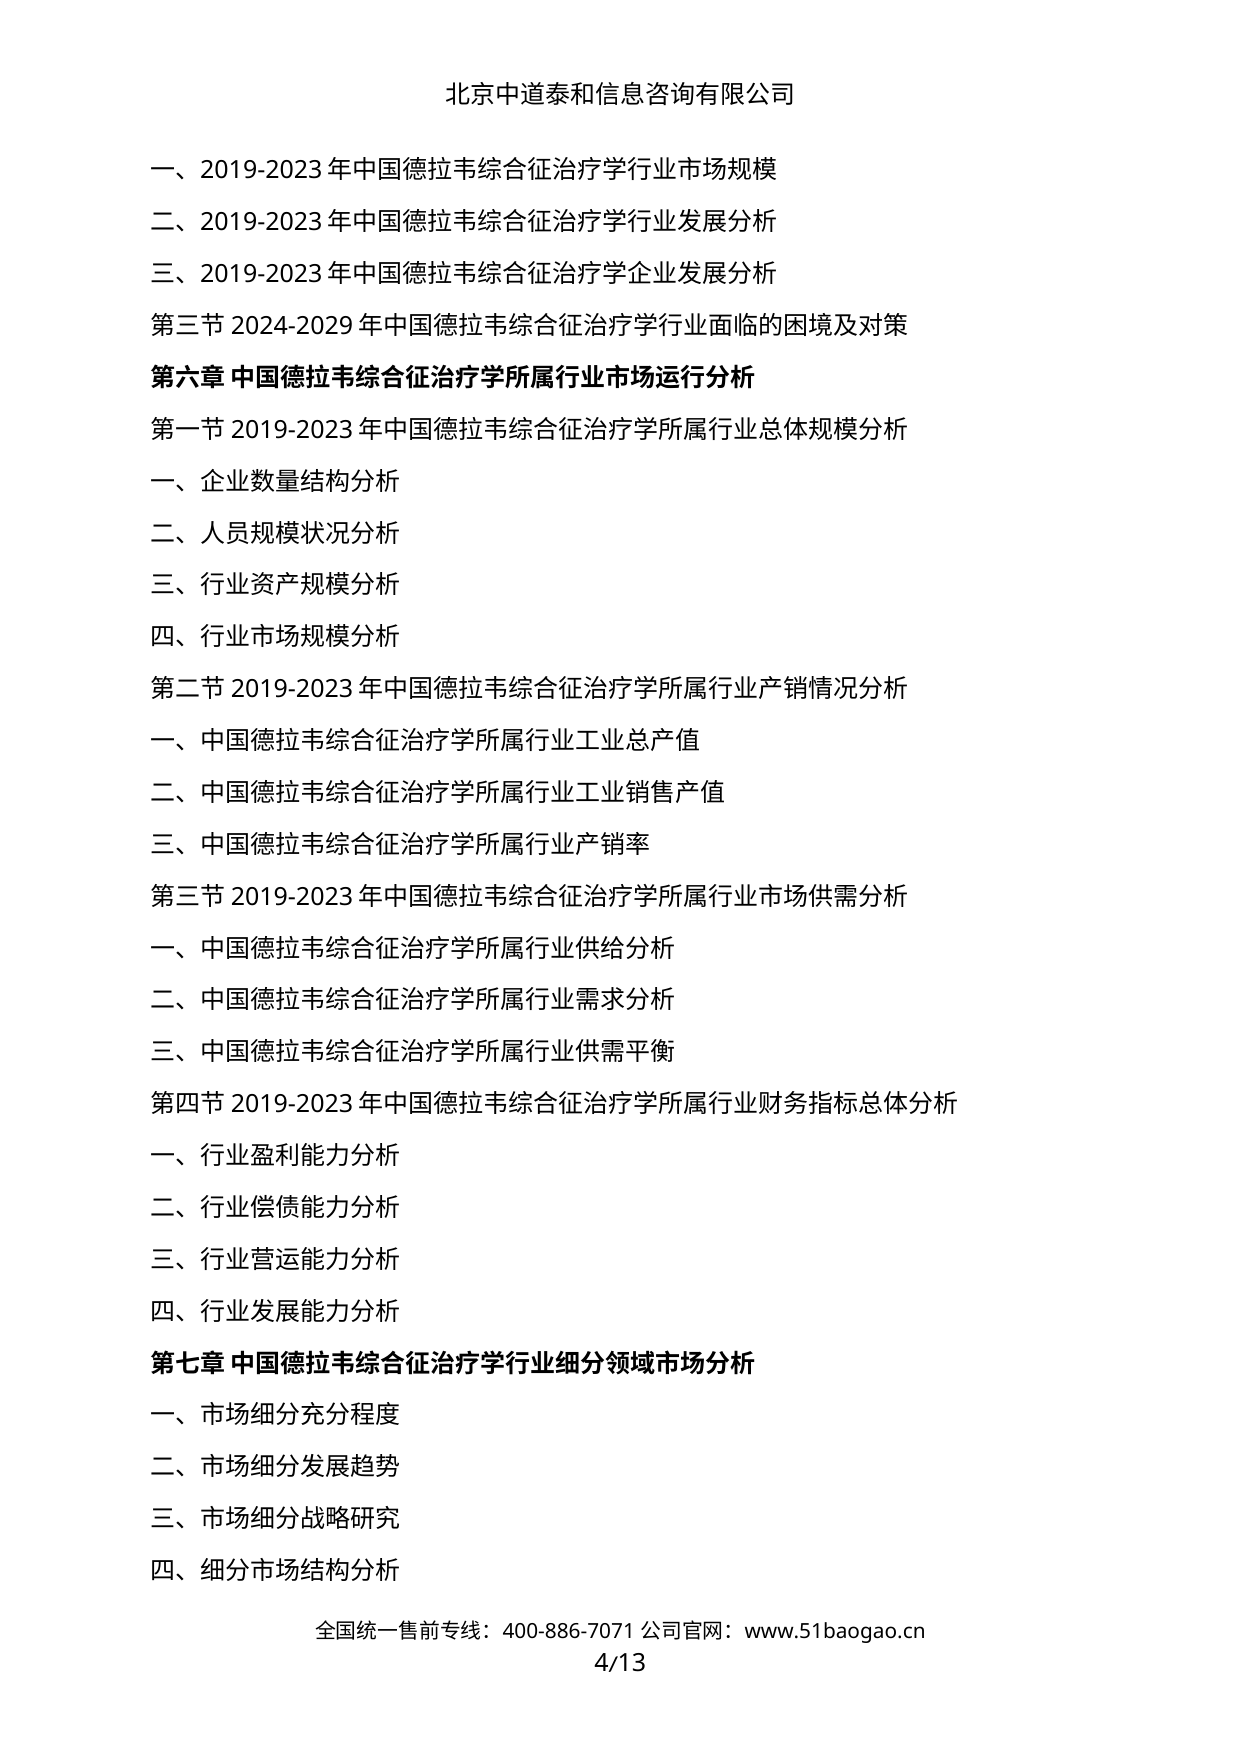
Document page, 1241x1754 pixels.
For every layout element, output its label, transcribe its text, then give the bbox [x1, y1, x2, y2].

text 一、中国德拉韦综合征治疗学所属行业工业总产值 [150, 721, 1090, 757]
text 四、行业市场规模分析 [150, 617, 1090, 653]
text 第三节 2019-2023年中国德拉韦综合征治疗学所属行业市场供需分析 [150, 876, 1090, 912]
text 一、企业数量结构分析 [150, 461, 1090, 497]
text 二、行业偿债能力分析 [150, 1187, 1090, 1224]
text 二、中国德拉韦综合征治疗学所属行业需求分析 [150, 980, 1090, 1016]
text 第四节 2019-2023年中国德拉韦综合征治疗学所属行业财务指标总体分析 [150, 1084, 1090, 1120]
text 第三节 2024-2029年中国德拉韦综合征治疗学行业面临的困境及对策 [150, 306, 1090, 342]
text 三、市场细分战略研究 [150, 1499, 1090, 1535]
text 第六章 中国德拉韦综合征治疗学所属行业市场运行分析 [150, 357, 1090, 394]
text 第七章 中国德拉韦综合征治疗学行业细分领域市场分析 [150, 1343, 1090, 1379]
text 三、中国德拉韦综合征治疗学所属行业供需平衡 [150, 1032, 1090, 1068]
text 一、中国德拉韦综合征治疗学所属行业供给分析 [150, 928, 1090, 964]
text 二、中国德拉韦综合征治疗学所属行业工业销售产值 [150, 772, 1090, 809]
text 三、2019-2023年中国德拉韦综合征治疗学企业发展分析 [150, 254, 1090, 290]
text 四、行业发展能力分析 [150, 1291, 1090, 1327]
text 第一节 2019-2023年中国德拉韦综合征治疗学所属行业总体规模分析 [150, 409, 1090, 446]
text 三、中国德拉韦综合征治疗学所属行业产销率 [150, 824, 1090, 861]
text 一、市场细分充分程度 [150, 1395, 1090, 1431]
text 三、行业营运能力分析 [150, 1239, 1090, 1276]
text 二、2019-2023年中国德拉韦综合征治疗学行业发展分析 [150, 202, 1090, 238]
text 第二节 2019-2023年中国德拉韦综合征治疗学所属行业产销情况分析 [150, 669, 1090, 705]
text 二、市场细分发展趋势 [150, 1447, 1090, 1483]
text 三、行业资产规模分析 [150, 565, 1090, 601]
text 二、人员规模状况分析 [150, 513, 1090, 549]
text 一、2019-2023年中国德拉韦综合征治疗学行业市场规模 [150, 150, 1090, 186]
text 四、细分市场结构分析 [150, 1551, 1090, 1587]
text 一、行业盈利能力分析 [150, 1136, 1090, 1172]
